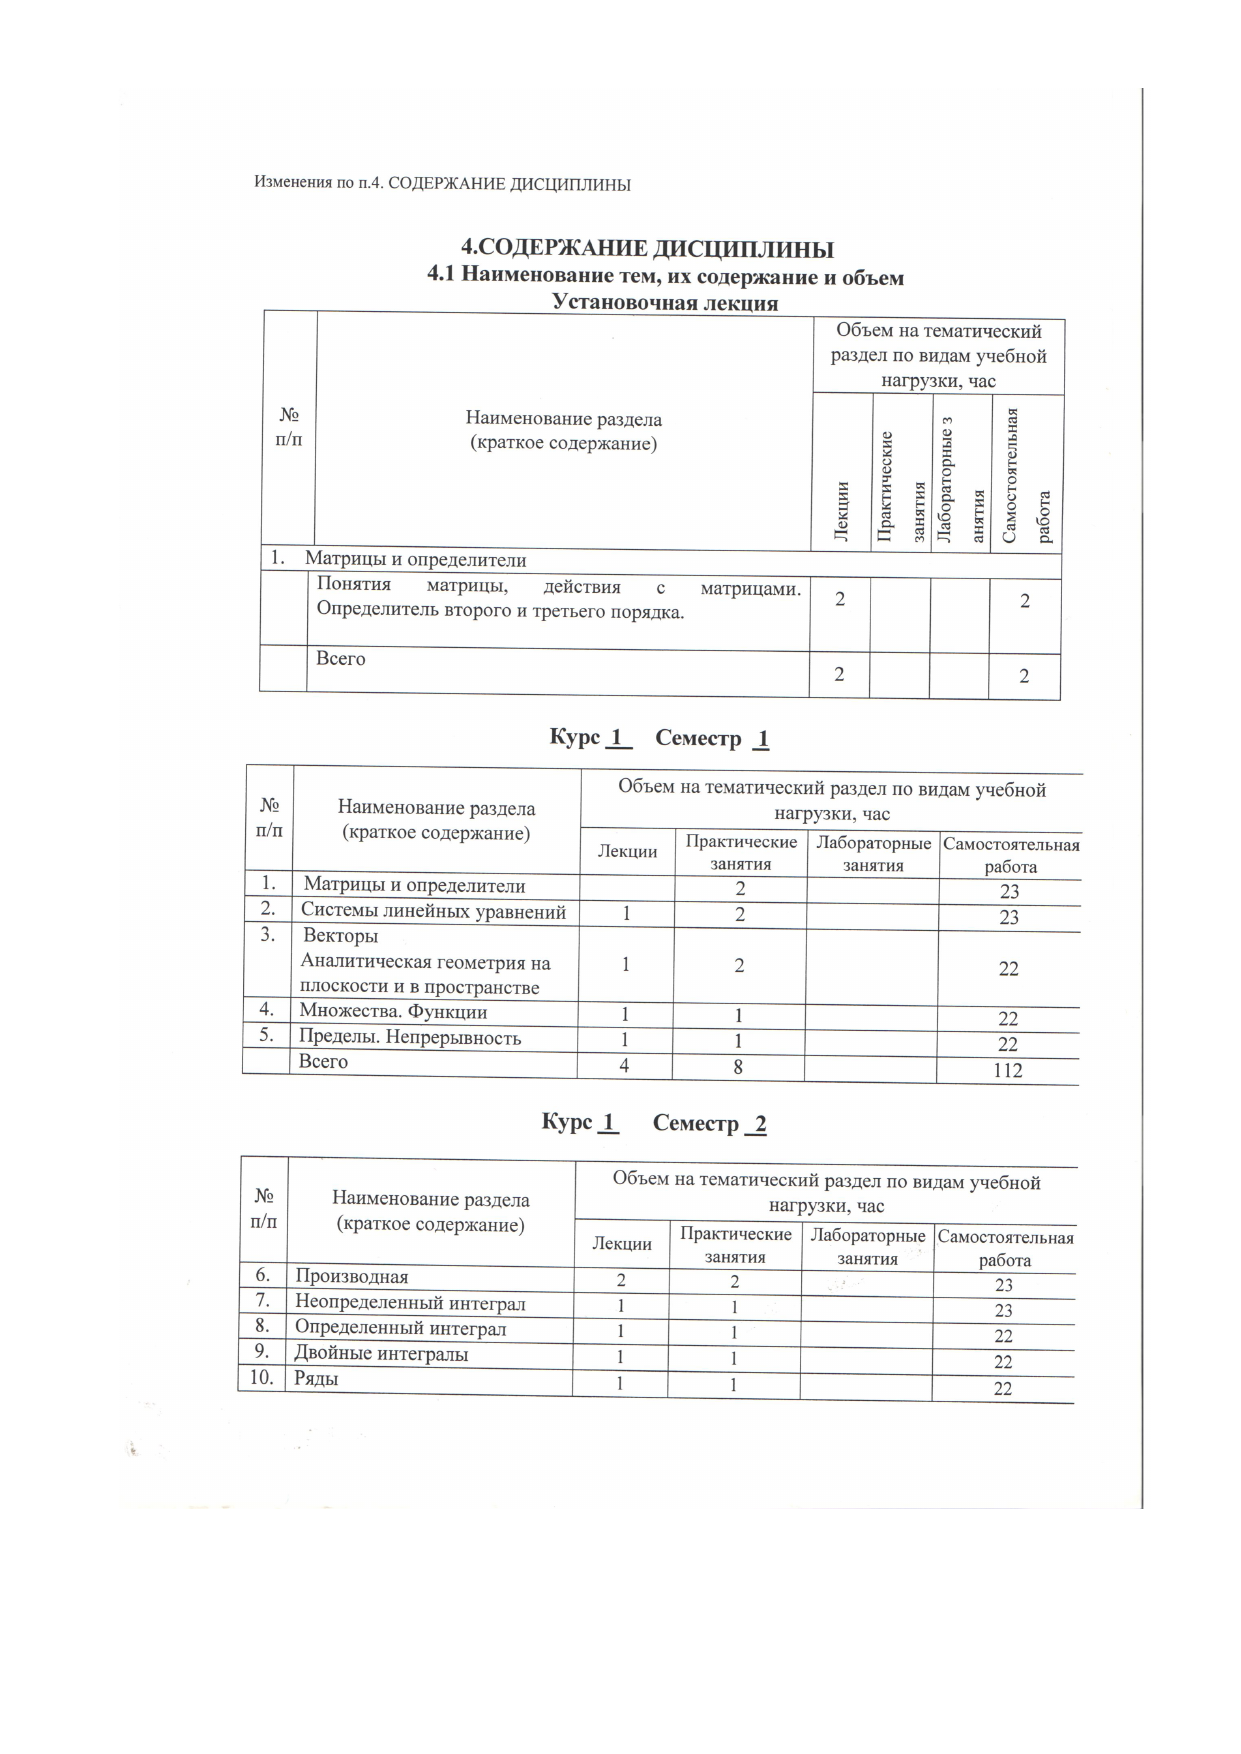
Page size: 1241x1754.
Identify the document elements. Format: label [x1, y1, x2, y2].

picture [118, 88, 1152, 1509]
